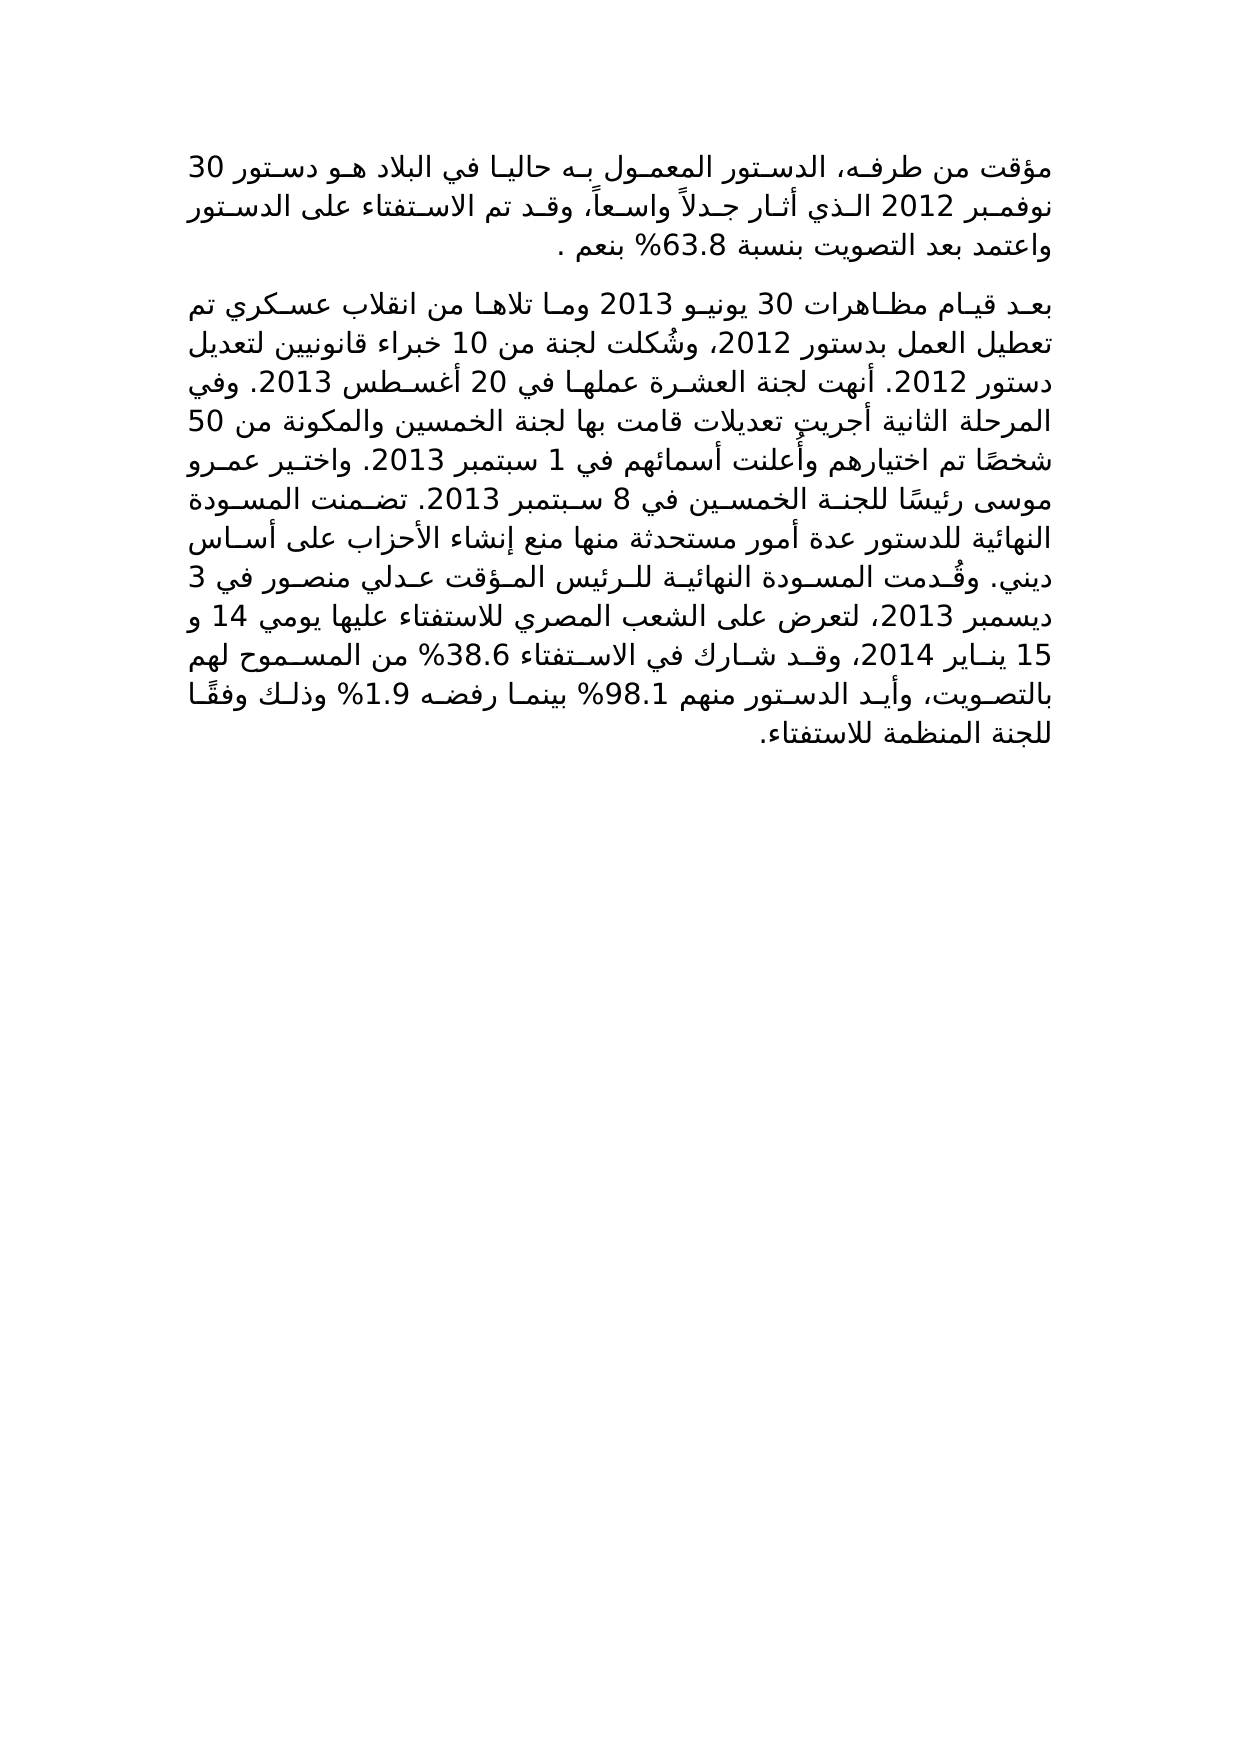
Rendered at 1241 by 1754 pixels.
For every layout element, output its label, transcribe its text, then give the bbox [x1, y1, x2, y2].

text بعد قيام مظاهرات 30 يونيو 2013 وما تلاها من انقلاب عسكري تم تعطيل العمل بدستور 2012، وشُكلت لجنة من 10 خبراء قانونيين لتعديل دستور 2012. أنهت لجنة العشرة عملها في 20 أغسطس 2013. وفي المرحلة الثانية أجريت تعديلات قامت بها لجنة الخمسين والمكونة من 50 شخصًا تم اختيارهم وأُعلنت أسمائهم في 1 سبتمبر 2013. واختير عمرو موسى رئيسًا للجنة الخمسين في 8 سبتمبر 2013. تضمنت المسودة النهائية للدستور عدة أمور مستحدثة منها منع إنشاء الأحزاب على أساس ديني. وقُدمت المسودة النهائية للرئيس المؤقت عدلي منصور في 3 ديسمبر 2013، لتعرض على الشعب المصري للاستفتاء عليها يومي 14 و 15 يناير 2014، وقد شارك في الاستفتاء 38.6% من المسموح لهم بالتصويت، وأيد الدستور منهم 98.1% بينما رفضه 1.9% وذلك وفقًا للجنة المنظمة للاستفتاء. [187, 288, 1053, 750]
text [187, 150, 1053, 262]
